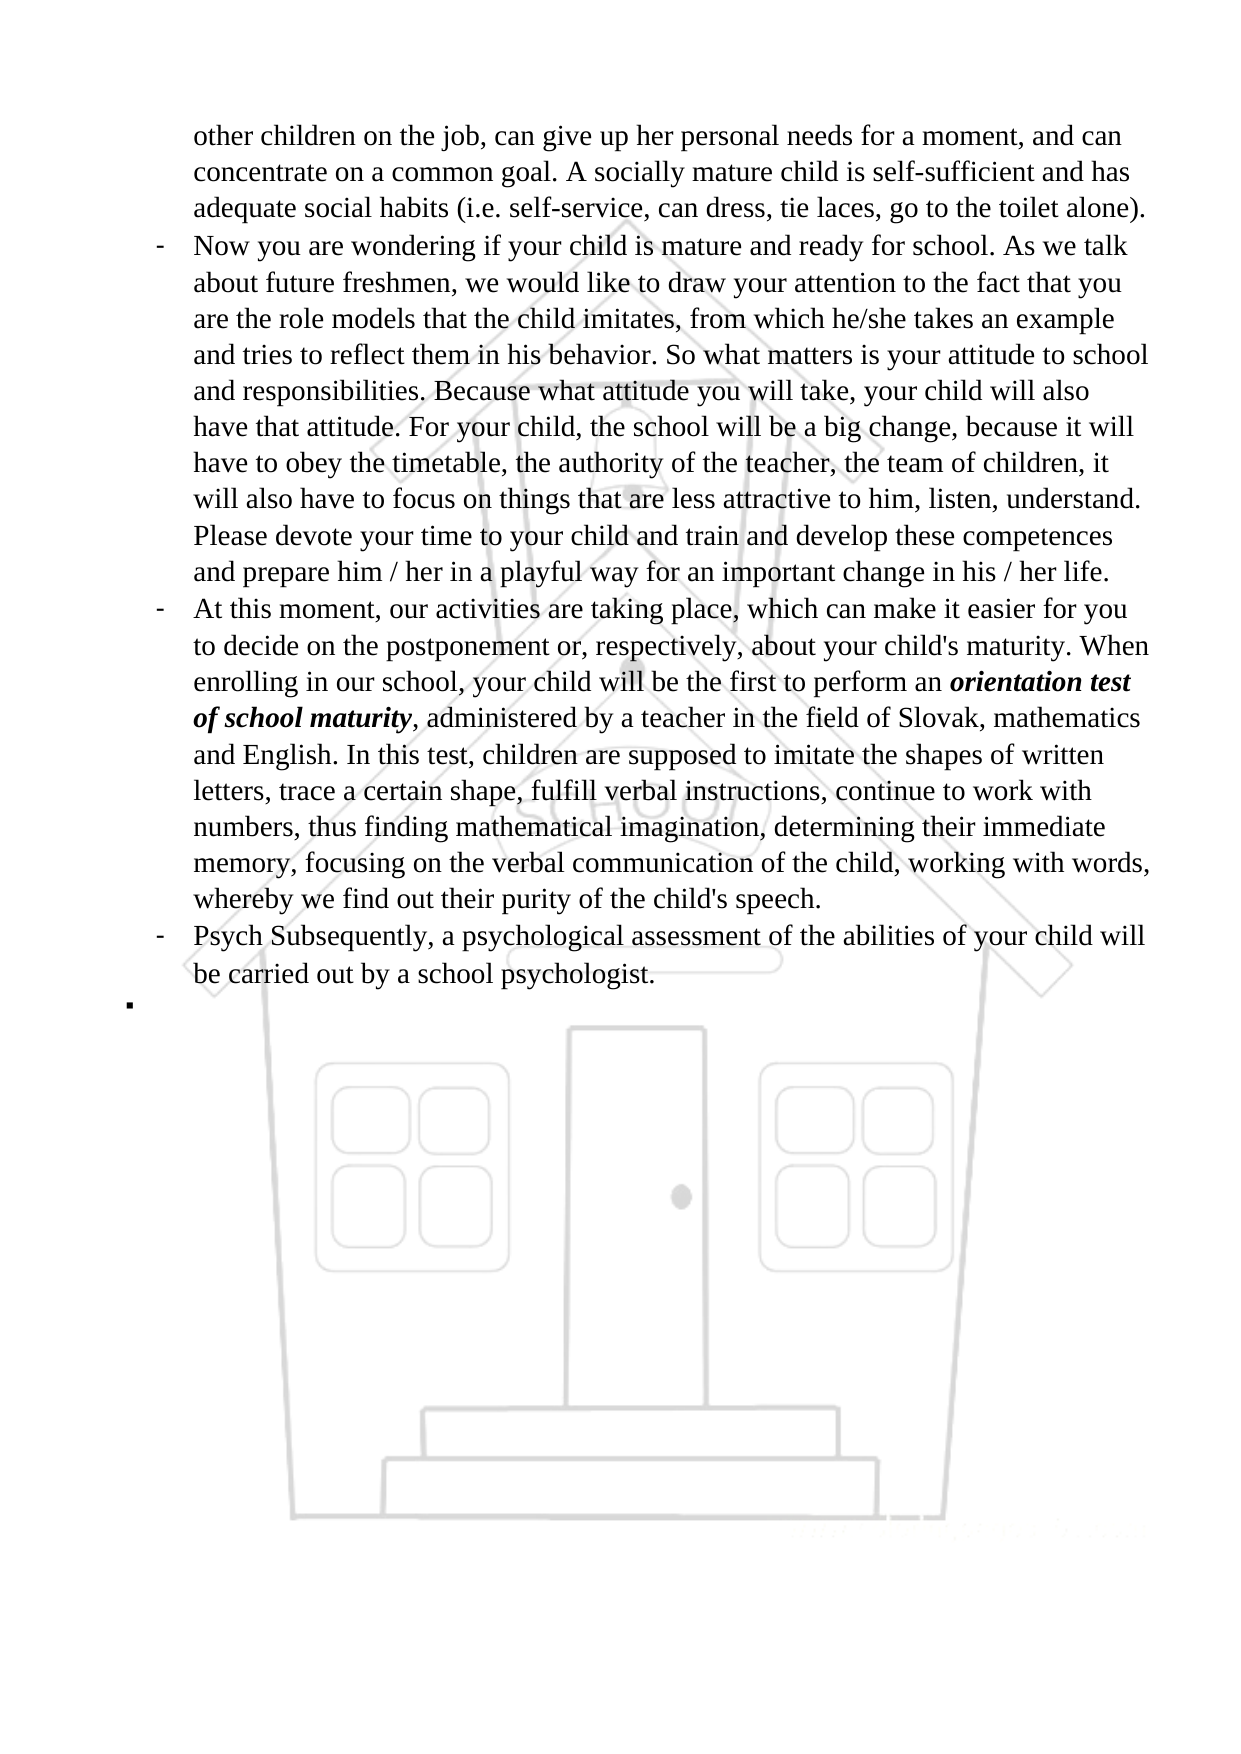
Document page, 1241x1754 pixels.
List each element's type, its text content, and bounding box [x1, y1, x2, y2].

list At this moment, our activities are taking place, which can make it easier for you to decide on the postponement or, respectively, about your child's maturity. When enrolling in our school, your child will be the first to perform an orientation test of school maturity, administered by a teacher in the field of Slovak, mathematics and English. In this test, children are supposed to imitate the shapes of written letters, trace a certain shape, fulfill verbal instructions, continue to work with numbers, thus finding mathematical imagination, determining their immediate memory, focusing on the verbal communication of the child, working with words, whereby we find out their purity of the child's speech. [156, 590, 1152, 915]
list Psych Subsequently, a psychological assessment of the abilities of your child will be carried out by a school psychologist. [156, 917, 1152, 989]
list Now you are wondering if your child is mature and ready for school. As we talk about future freshmen, we would like to draw your attention to the fact that you are the role models that the child imitates, from which he/she takes an example and tries to reflect them in his behavior. So what matters is your attitude to school and responsibilities. Because what attitude you will take, your child will also have that attitude. For your child, the school will be a big change, because it will have to obey the timetable, the authority of the teacher, the team of children, it will also have to focus on things that are less attractive to him, listen, understand. Please devote your time to your child and train and develop these competences and prepare him / her in a playful way for an important change in his / her life. [156, 227, 1152, 587]
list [156, 118, 1152, 224]
